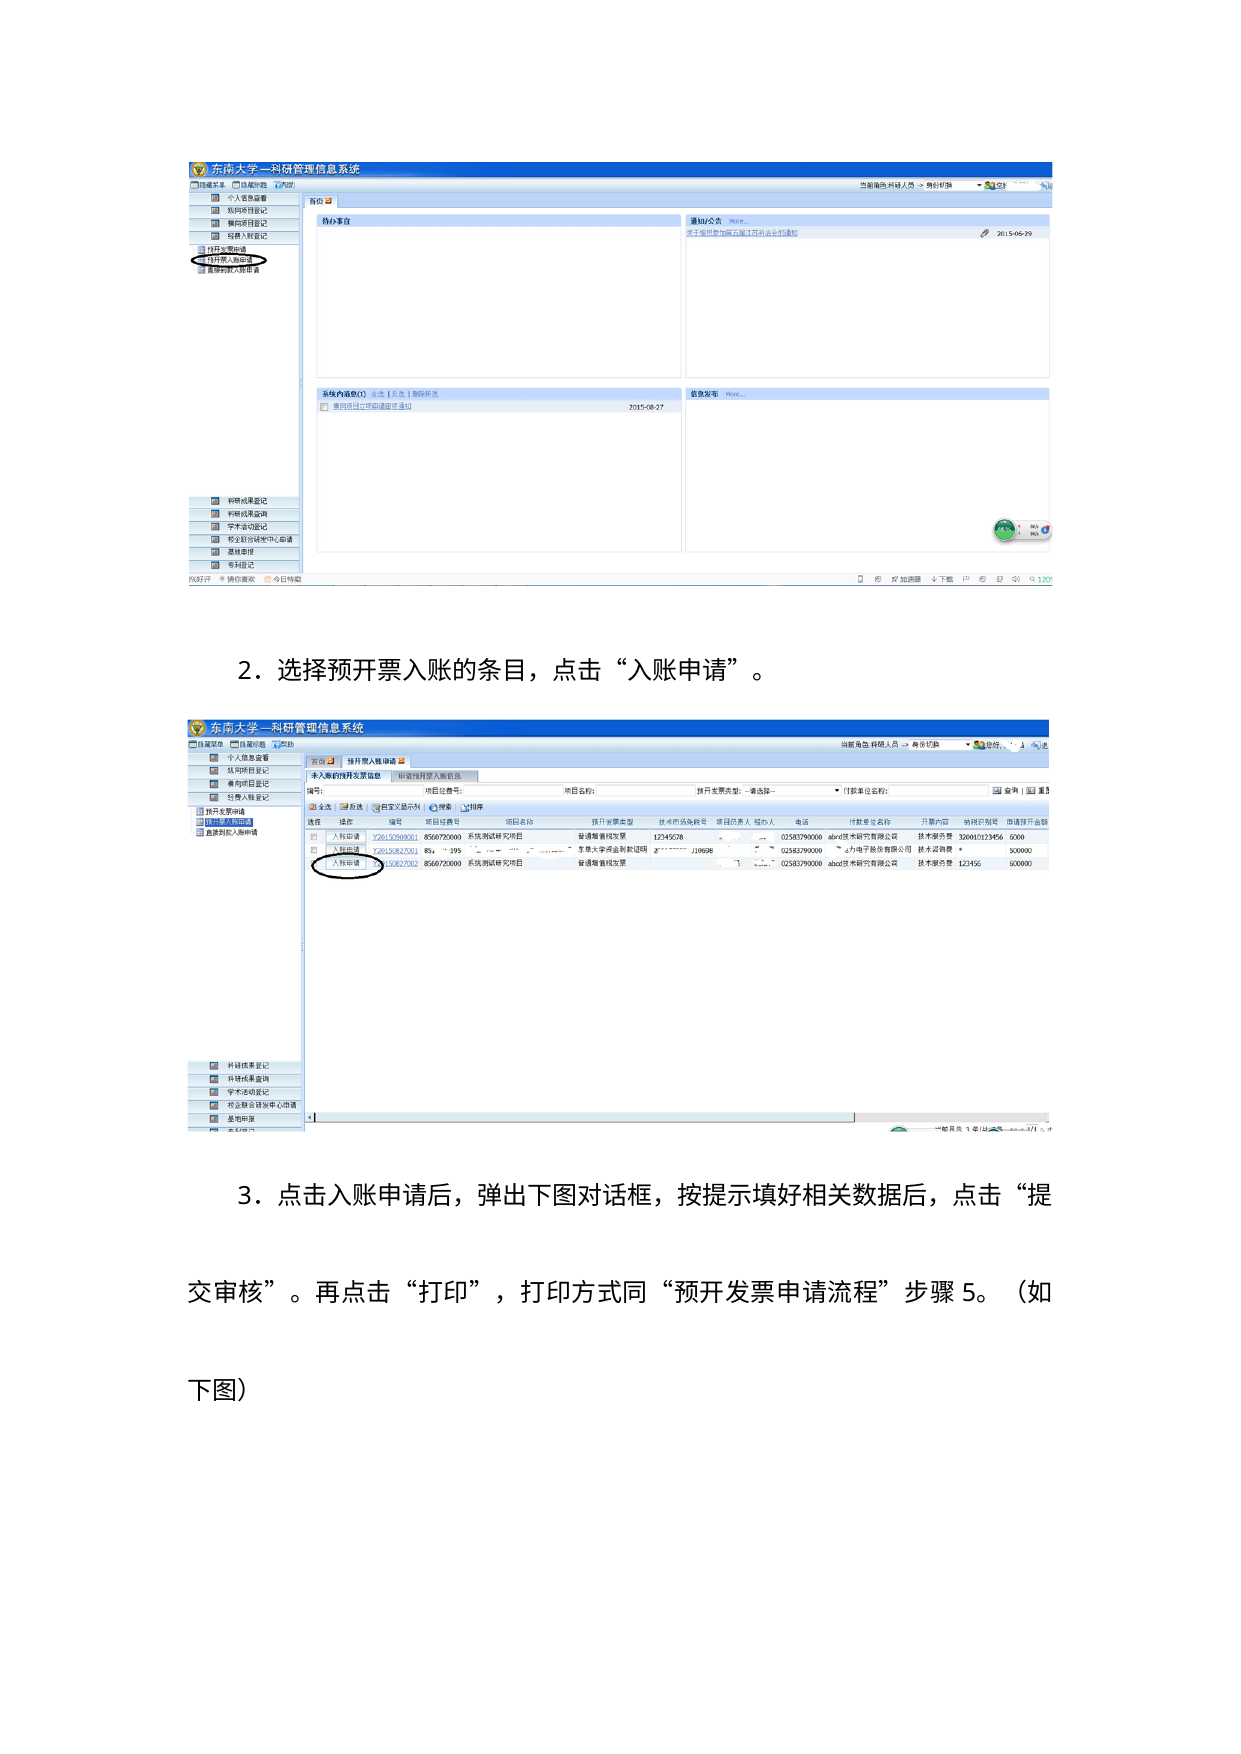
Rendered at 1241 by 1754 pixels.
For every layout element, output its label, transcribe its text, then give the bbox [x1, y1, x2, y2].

text 3．点击入账申请后，弹出下图对话框，按提示填好相关数据后，点击“提交审核”。再点击“打印”，打印方式同“预开发票申请流程”步骤5。（如下图） [187, 1161, 1053, 1421]
picture [187, 162, 1053, 586]
picture [187, 719, 1053, 1132]
text 2．选择预开票入账的条目，点击“入账申请”。 [187, 636, 1053, 701]
